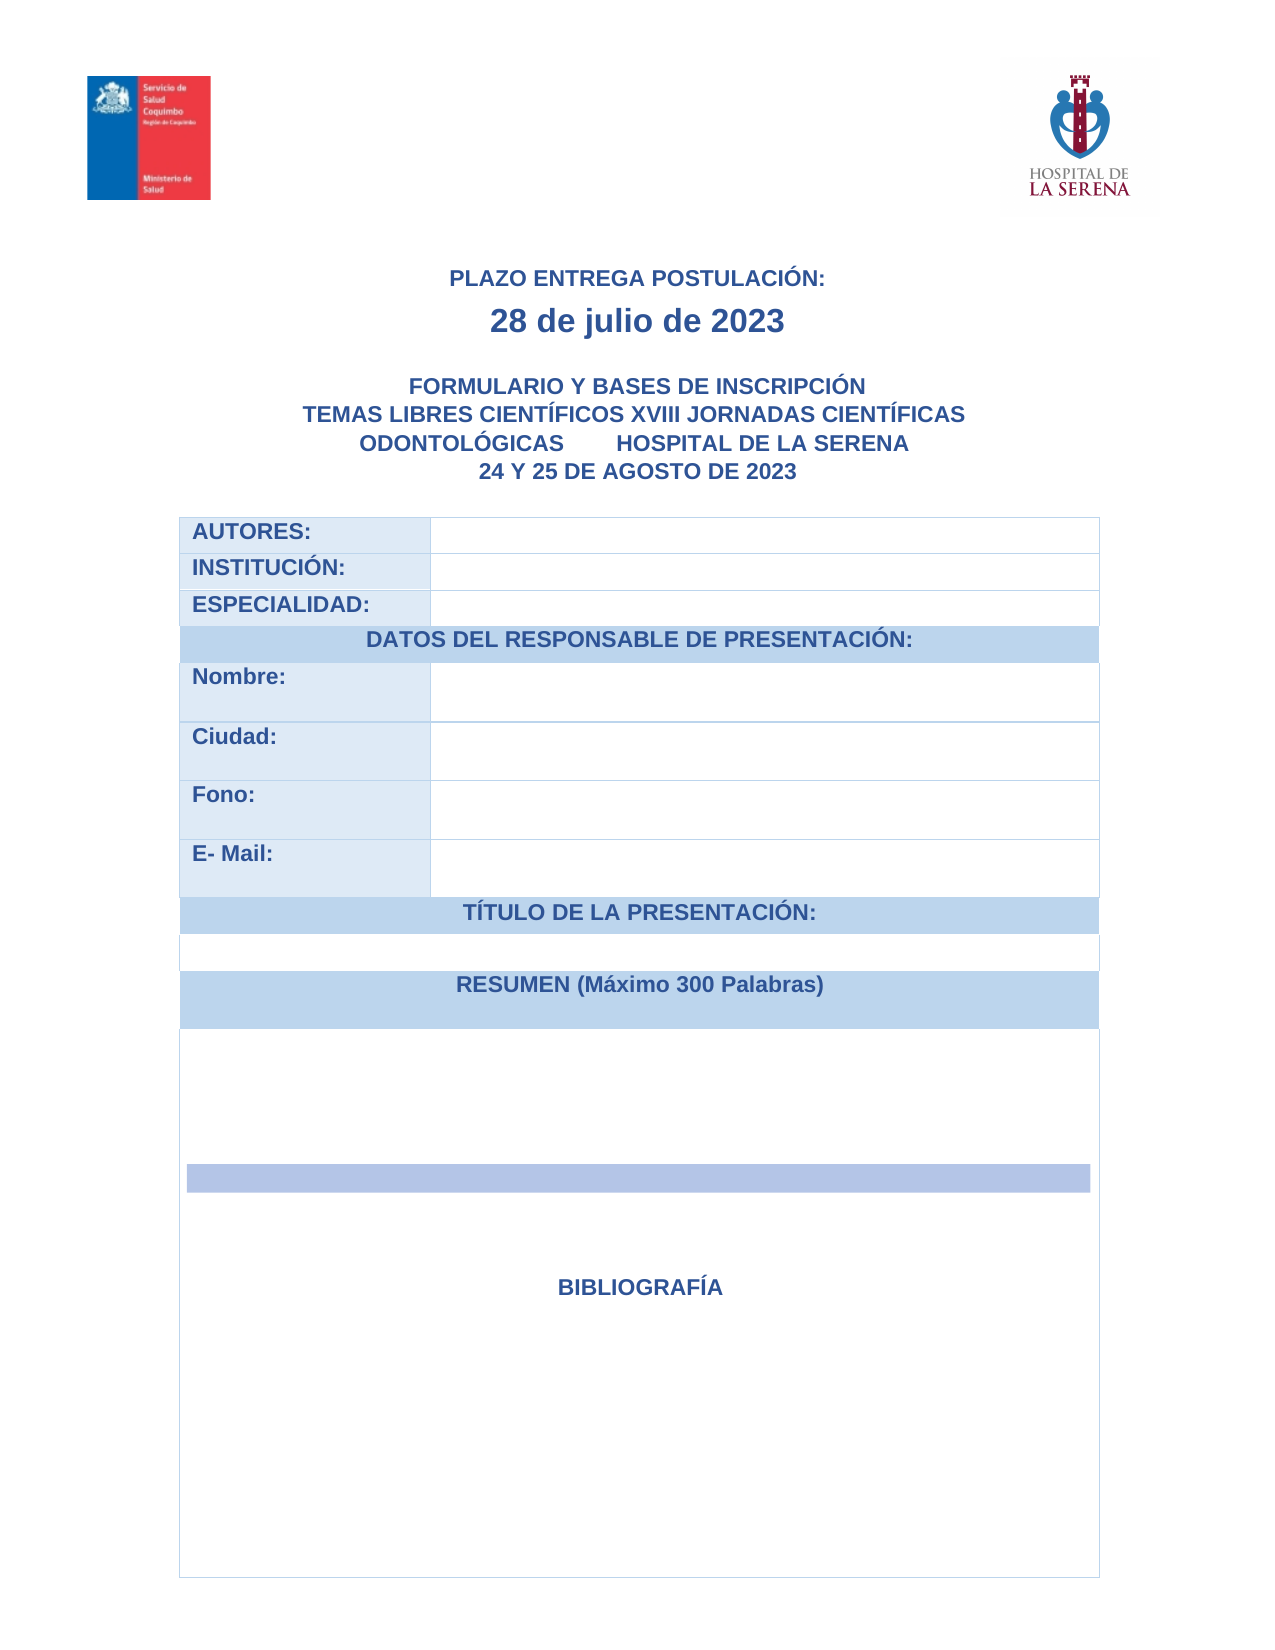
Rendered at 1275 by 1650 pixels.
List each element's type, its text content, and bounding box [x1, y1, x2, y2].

text TEMAS LIBRES CIENTÍFICOS XVIII JORNADAS CIENTÍFICAS ODONTOLÓGICAS HOSPITAL DE LA SERENA [200, 401, 1068, 456]
picture [87, 76, 211, 200]
table_cell [431, 663, 1099, 721]
table_cell RESUMEN (Máximo 300 Palabras) [180, 971, 1099, 1029]
table_cell [431, 723, 1099, 780]
table_cell [431, 781, 1099, 839]
table_cell [431, 840, 1099, 897]
table_cell E- Mail: [180, 840, 430, 897]
subtitle 24 Y 25 DE AGOSTO DE 2023 [200, 458, 1075, 484]
table_cell DATOS DEL RESPONSABLE DE PRESENTACIÓN: [180, 626, 1099, 663]
table_cell [431, 554, 1099, 589]
table_cell ESPECIALIDAD: [180, 591, 430, 626]
table_cell [180, 935, 1099, 971]
picture [1000, 57, 1160, 217]
table_cell Fono: [180, 781, 430, 839]
table_cell BIBLIOGRAFÍA [180, 1029, 1099, 1577]
table_header [431, 518, 1099, 553]
subtitle 28 de julio de 2023 [200, 301, 1075, 339]
table_header AUTORES: [180, 518, 430, 553]
table_cell INSTITUCIÓN: [180, 554, 430, 589]
text PLAZO ENTREGA POSTULACIÓN: [200, 265, 1075, 292]
table_cell Nombre: [180, 663, 430, 721]
table_cell Ciudad: [180, 723, 430, 780]
table_cell [431, 591, 1099, 626]
table_cell TÍTULO DE LA PRESENTACIÓN: [180, 898, 1099, 934]
subtitle FORMULARIO Y BASES DE INSCRIPCIÓN [200, 373, 1075, 399]
